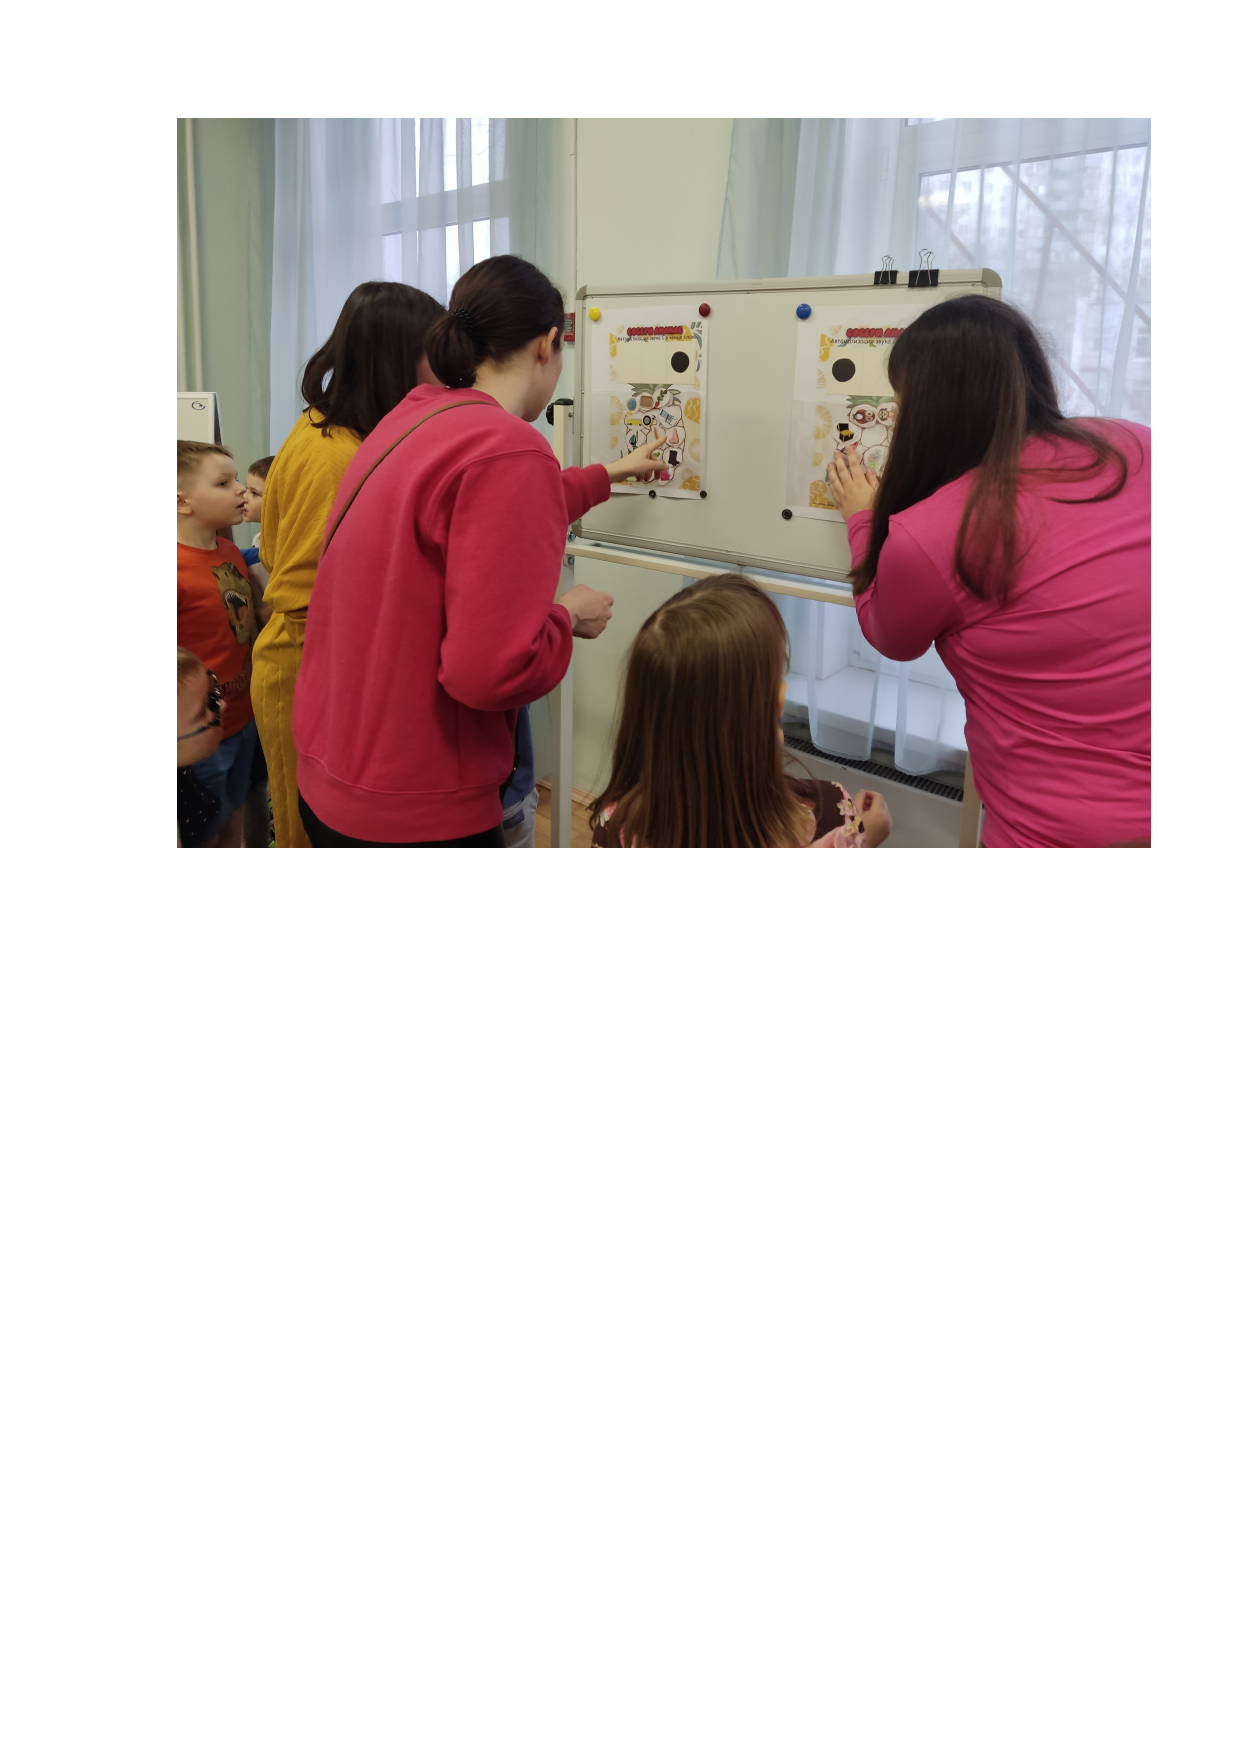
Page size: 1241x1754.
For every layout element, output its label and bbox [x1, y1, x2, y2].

picture [177, 118, 1151, 848]
